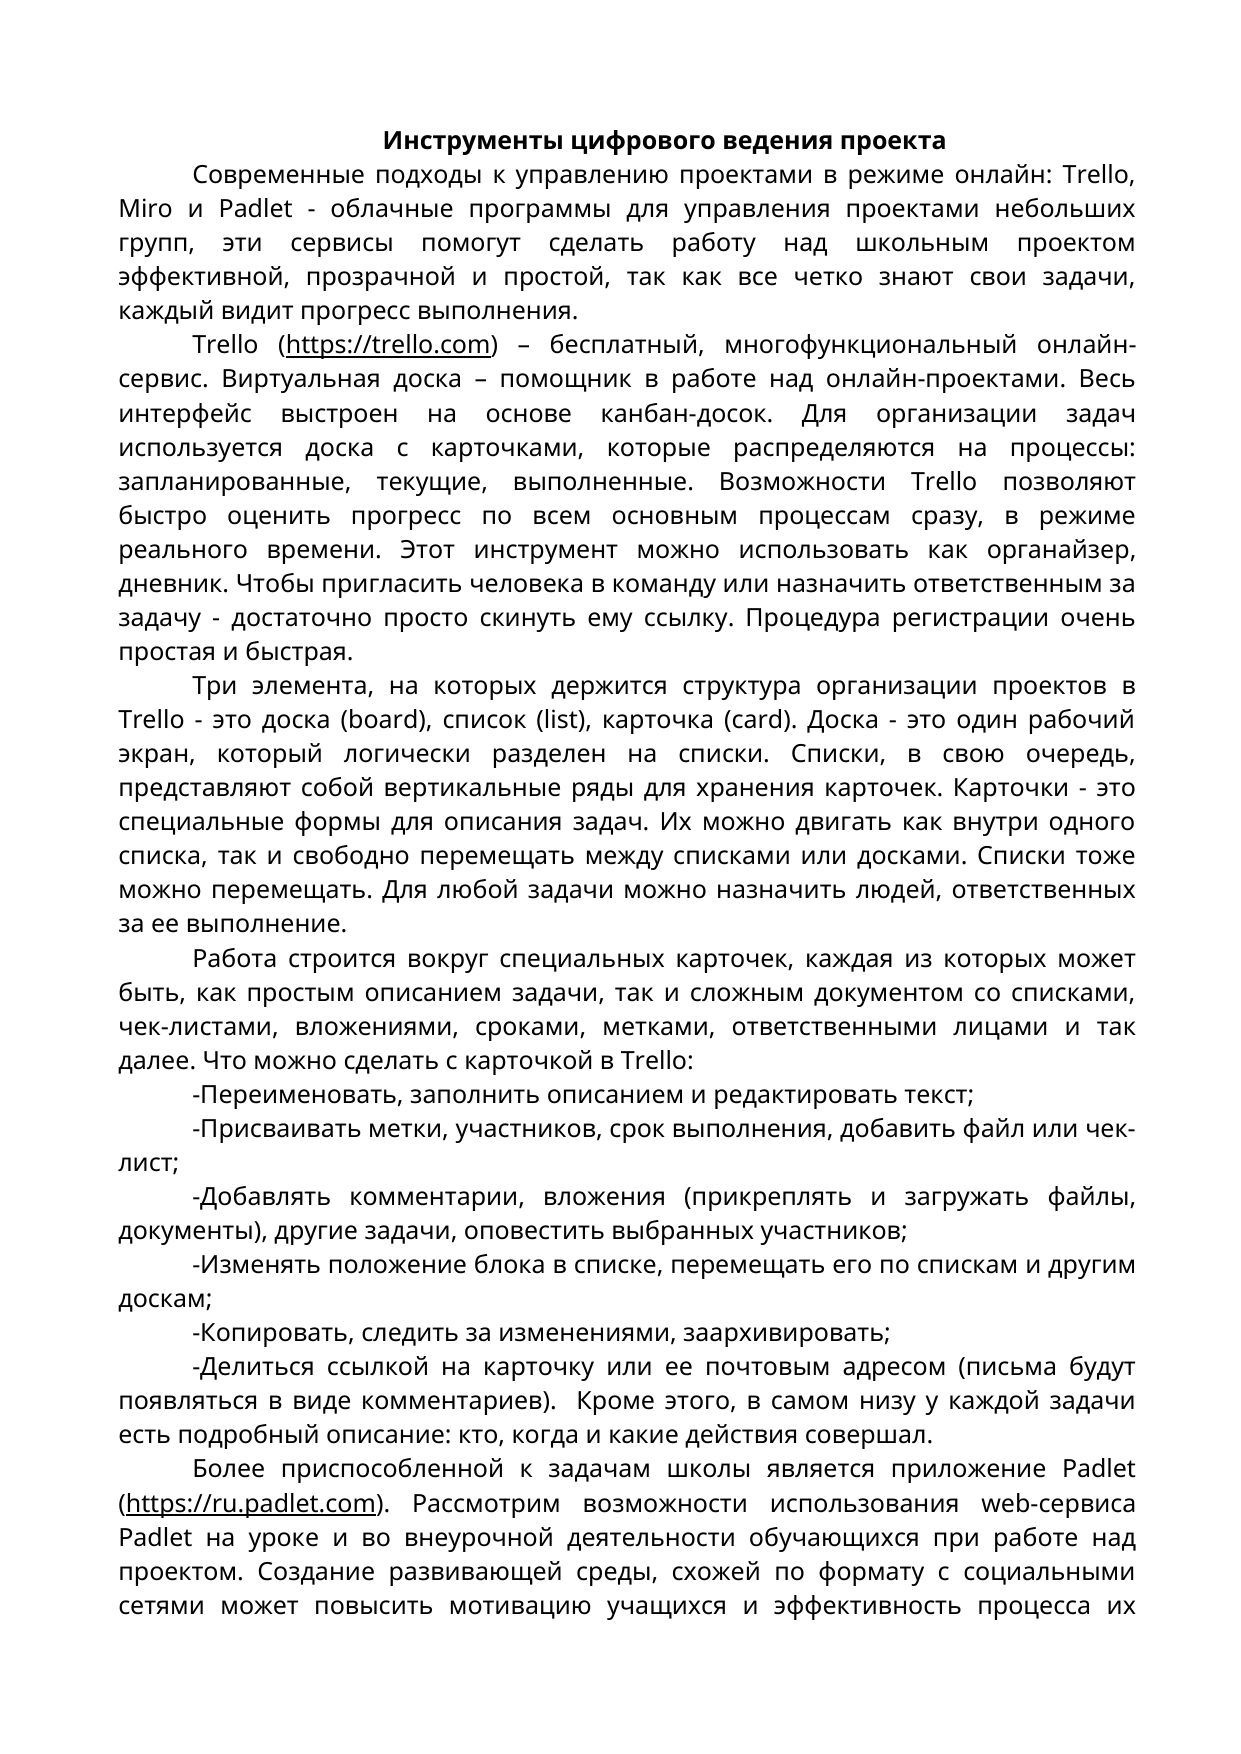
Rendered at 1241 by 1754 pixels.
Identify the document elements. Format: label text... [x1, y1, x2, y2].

text Работа строится вокруг специальных карточек, каждая из которых может быть, как простым описанием задачи, так и сложным документом со списками, чек-листами, вложениями, сроками, метками, ответственными лицами и так далее. Что можно сделать с карточкой в Trello: [118, 940, 1137, 1076]
text Инструменты цифрового ведения проекта [118, 123, 1137, 157]
text -Копировать, следить за изменениями, заархивировать; [118, 1315, 1137, 1349]
text Современные подходы к управлению проектами в режиме онлайн: Trello, Miro и Padlet - облачные программы для управления проектами небольших групп, эти сервисы помогут сделать работу над школьным проектом эффективной, прозрачной и простой, так как все четко знают свои задачи, каждый видит прогресс выполнения. [118, 157, 1137, 327]
text -Присваивать метки, участников, срок выполнения, добавить файл или чек-лист; [118, 1111, 1137, 1179]
text -Изменять положение блока в списке, перемещать его по спискам и другим доскам; [118, 1247, 1137, 1315]
text Три элемента, на которых держится структура организации проектов в Trello - это доска (board), список (list), карточка (card). Доска - это один рабочий экран, который логически разделен на списки. Списки, в свою очередь, представляют собой вертикальные ряды для хранения карточек. Карточки - это специальные формы для описания задач. Их можно двигать как внутри одного списка, так и свободно перемещать между списками или досками. Списки тоже можно перемещать. Для любой задачи можно назначить людей, ответственных за ее выполнение. [118, 668, 1137, 940]
text Trello (https://trello.com) – бесплатный, многофункциональный онлайн-сервис. Виртуальная доска – помощник в работе над онлайн-проектами. Весь интерфейс выстроен на основе канбан-досок. Для организации задач используется доска с карточками, которые распределяются на процессы: запланированные, текущие, выполненные. Возможности Trello позволяют быстро оценить прогресс по всем основным процессам сразу, в режиме реального времени. Этот инструмент можно использовать как органайзер, дневник. Чтобы пригласить человека в команду или назначить ответственным за задачу - достаточно просто скинуть ему ссылку. Процедура регистрации очень простая и быстрая. [118, 327, 1137, 668]
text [118, 1451, 1137, 1621]
text -Добавлять комментарии, вложения (прикреплять и загружать файлы, документы), другие задачи, оповестить выбранных участников; [118, 1179, 1137, 1247]
text -Делиться ссылкой на карточку или ее почтовым адресом (письма будут появляться в виде комментариев). Кроме этого, в самом низу у каждой задачи есть подробный описание: кто, когда и какие действия совершал. [118, 1349, 1137, 1451]
text -Переименовать, заполнить описанием и редактировать текст; [118, 1076, 1137, 1111]
